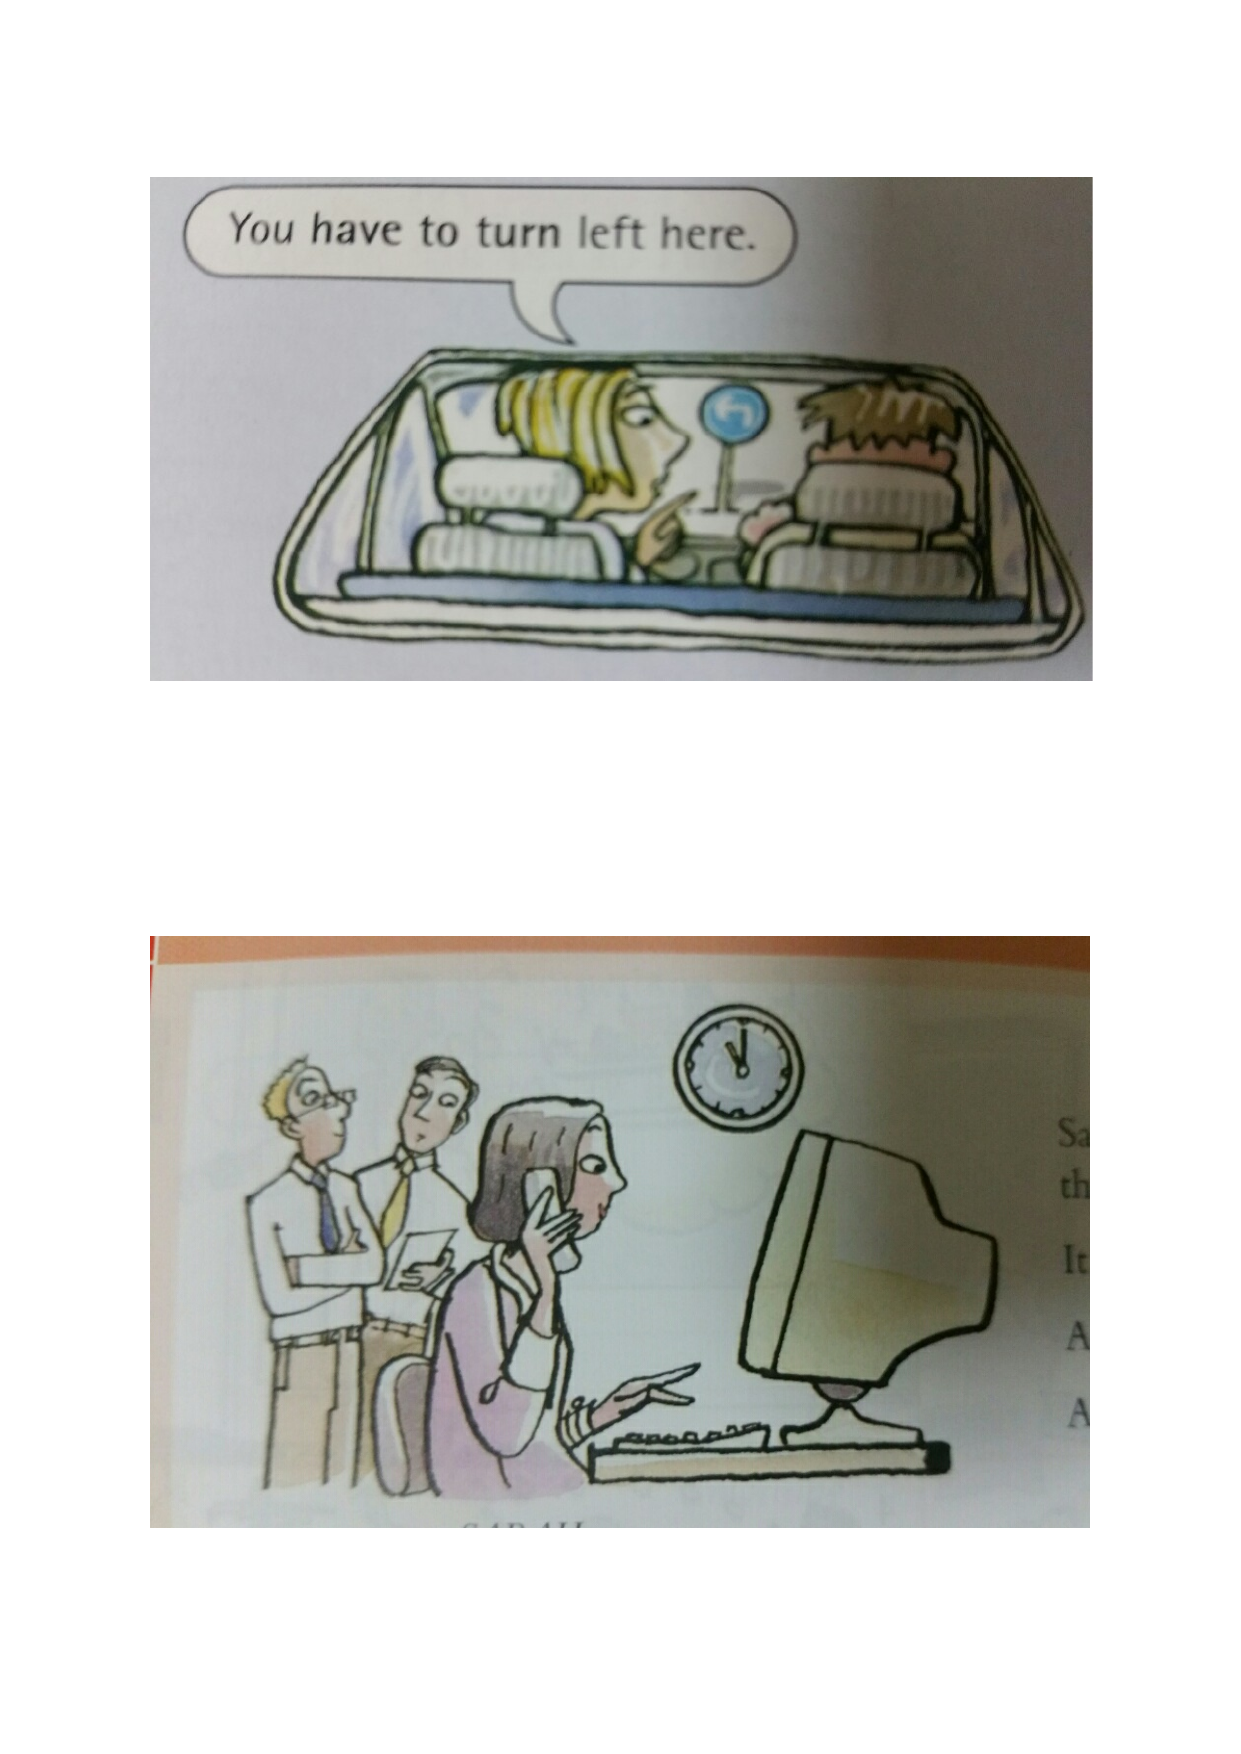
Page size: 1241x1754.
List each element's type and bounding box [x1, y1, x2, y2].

picture [150, 177, 1093, 681]
picture [150, 936, 1090, 1528]
